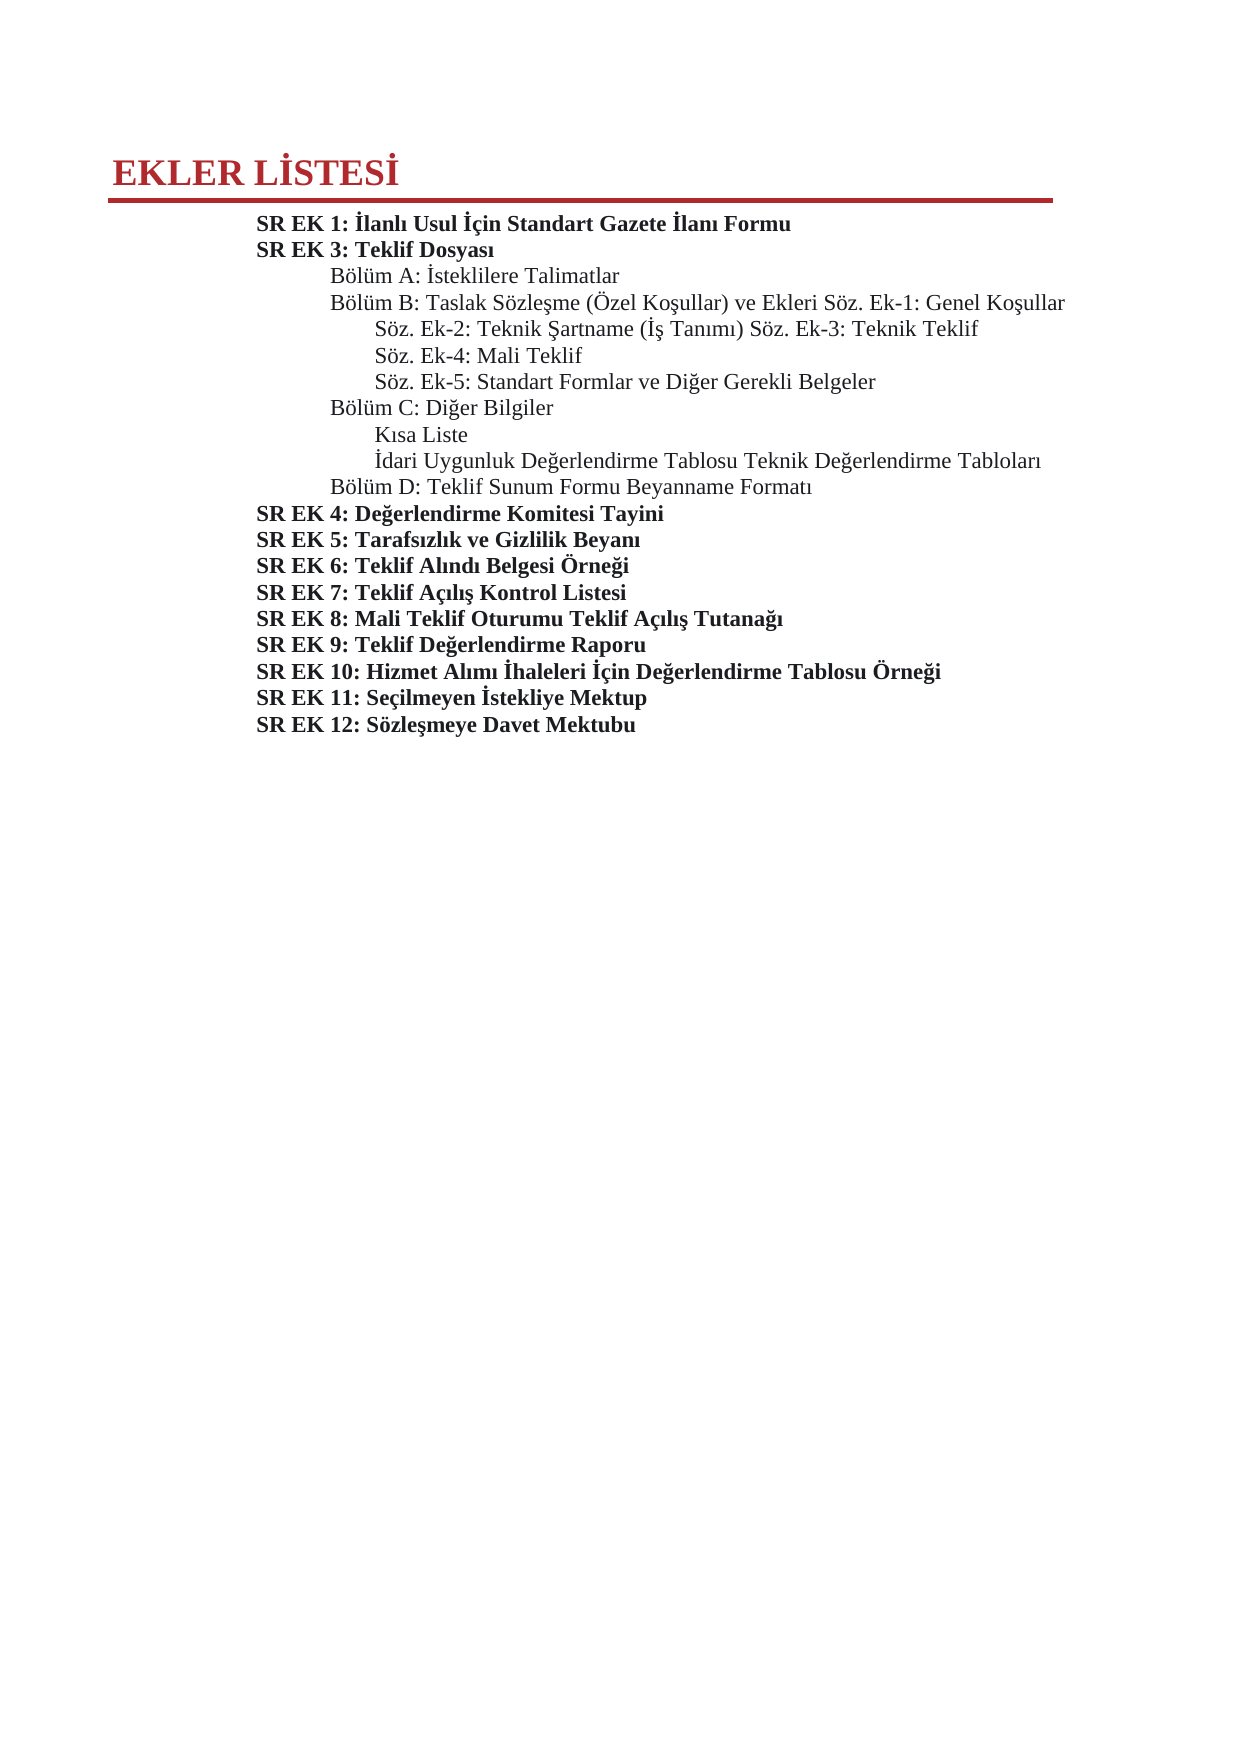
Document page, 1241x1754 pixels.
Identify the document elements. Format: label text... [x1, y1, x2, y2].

text Kısa Liste [374, 421, 1132, 447]
text Bölüm D: Teklif Sunum Formu Beyanname Formatı [330, 473, 1079, 500]
text SR EK 8: Mali Teklif Oturumu Teklif Açılış Tutanağı [256, 605, 1079, 632]
text Bölüm C: Diğer Bilgiler [330, 394, 1079, 421]
text Bölüm B: Taslak Sözleşme (Özel Koşullar) ve Ekleri Söz. Ek-1: Genel Koşullar [330, 289, 1079, 315]
text İdari Uygunluk Değerlendirme Tablosu Teknik Değerlendirme Tabloları [374, 447, 1079, 473]
subtitle EKLER LİSTESİ [112, 150, 1079, 193]
text SR EK 10: Hizmet Alımı İhaleleri İçin Değerlendirme Tablosu Örneği [256, 658, 1079, 684]
text SR EK 9: Teklif Değerlendirme Raporu [256, 632, 1079, 658]
text SR EK 11: Seçilmeyen İstekliye Mektup [256, 684, 1079, 711]
text Söz. Ek-2: Teknik Şartname (İş Tanımı) Söz. Ek-3: Teknik Teklif [374, 315, 1079, 342]
text SR EK 3: Teklif Dosyası [256, 236, 1079, 263]
text Söz. Ek-4: Mali Teklif [374, 342, 1079, 368]
text SR EK 4: Değerlendirme Komitesi Tayini [256, 500, 1079, 526]
text SR EK 6: Teklif Alındı Belgesi Örneği [256, 552, 1079, 579]
text Söz. Ek-5: Standart Formlar ve Diğer Gerekli Belgeler [330, 368, 1132, 394]
text SR EK 12: Sözleşmeye Davet Mektubu [256, 711, 1079, 737]
text SR EK 1: İlanlı Usul İçin Standart Gazete İlanı Formu [256, 210, 1079, 236]
text SR EK 7: Teklif Açılış Kontrol Listesi [256, 579, 1079, 605]
text SR EK 5: Tarafsızlık ve Gizlilik Beyanı [256, 526, 1079, 552]
text Bölüm A: İsteklilere Talimatlar [330, 263, 1079, 289]
